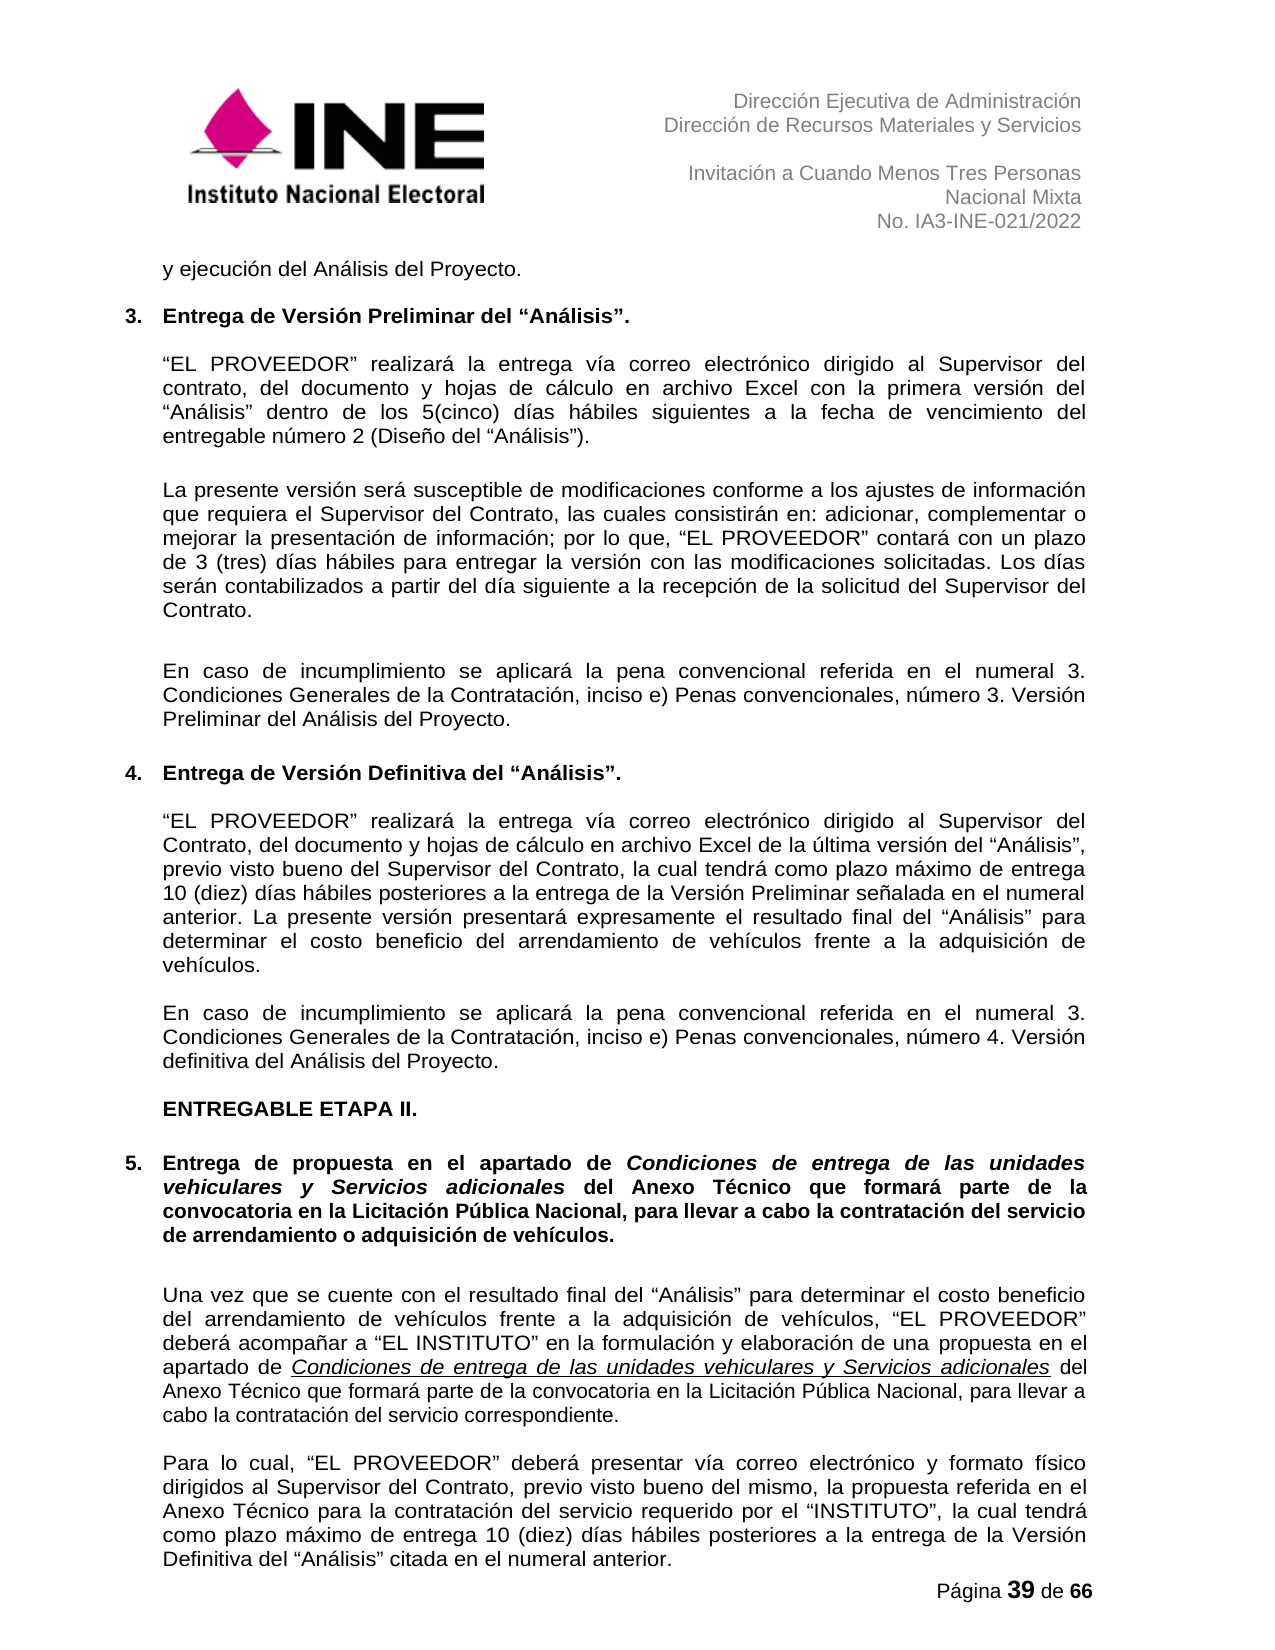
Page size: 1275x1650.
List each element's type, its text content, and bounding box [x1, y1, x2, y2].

text En caso de incumplimiento se aplicará la pena convencional referida en el numeral 3. Condiciones Generales de la Contratación, inciso e) Penas convencionales, número 3. Versión Preliminar del Análisis del Proyecto. [162, 659, 1087, 731]
text “EL PROVEEDOR” realizará la entrega vía correo electrónico dirigido al Supervisor del contrato, del documento y hojas de cálculo en archivo Excel con la primera versión del “Análisis” dentro de los 5(cinco) días hábiles siguientes a la fecha de vencimiento del entregable número 2 (Diseño del “Análisis”). [162, 352, 1087, 448]
text ENTREGABLE ETAPA II. [162, 1096, 1087, 1120]
picture [188, 88, 484, 203]
list Entrega de Versión Preliminar del “Análisis”. [125, 304, 1087, 328]
list Entrega de Versión Definitiva del “Análisis”. [125, 761, 1087, 785]
list Entrega de propuesta en el apartado de Condiciones de entrega de las unidades vehiculares y Servicios adicionales del Anexo Técnico que formará parte de la convocatoria en la Licitación Pública Nacional, para llevar a cabo la contratación del servicio de arrendamiento o adquisición de vehículos. [125, 1151, 1087, 1246]
text Una vez que se cuente con el resultado final del “Análisis” para determinar el costo beneficio del arrendamiento de vehículos frente a la adquisición de vehículos, “EL PROVEEDOR” deberá acompañar a “EL INSTITUTO” en la formulación y elaboración de una propuesta en el apartado de Condiciones de entrega de las unidades vehiculares y Servicios adicionales del Anexo Técnico que formará parte de la convocatoria en la Licitación Pública Nacional, para llevar a cabo la contratación del servicio correspondiente. [162, 1283, 1087, 1427]
text “EL PROVEEDOR” realizará la entrega vía correo electrónico dirigido al Supervisor del Contrato, del documento y hojas de cálculo en archivo Excel de la última versión del “Análisis”, previo visto bueno del Supervisor del Contrato, la cual tendrá como plazo máximo de entrega 10 (diez) días hábiles posteriores a la entrega de la Versión Preliminar señalada en el numeral anterior. La presente versión presentará expresamente el resultado final del “Análisis” para determinar el costo beneficio del arrendamiento de vehículos frente a la adquisición de vehículos. [162, 809, 1087, 977]
text En caso de incumplimiento se aplicará la pena convencional referida en el numeral 3. Condiciones Generales de la Contratación, inciso e) Penas convencionales, número 4. Versión definitiva del Análisis del Proyecto. [162, 1001, 1087, 1072]
text La presente versión será susceptible de modificaciones conforme a los ajustes de información que requiera el Supervisor del Contrato, las cuales consistirán en: adicionar, complementar o mejorar la presentación de información; por lo que, “EL PROVEEDOR” contará con un plazo de 3 (tres) días hábiles para entregar la versión con las modificaciones solicitadas. Los días serán contabilizados a partir del día siguiente a la recepción de la solicitud del Supervisor del Contrato. [162, 478, 1087, 622]
text Para lo cual, “EL PROVEEDOR” deberá presentar vía correo electrónico y formato físico dirigidos al Supervisor del Contrato, previo visto bueno del mismo, la propuesta referida en el Anexo Técnico para la contratación del servicio requerido por el “INSTITUTO”, la cual tendrá como plazo máximo de entrega 10 (diez) días hábiles posteriores a la entrega de la Versión Definitiva del “Análisis” citada en el numeral anterior. [162, 1451, 1087, 1571]
